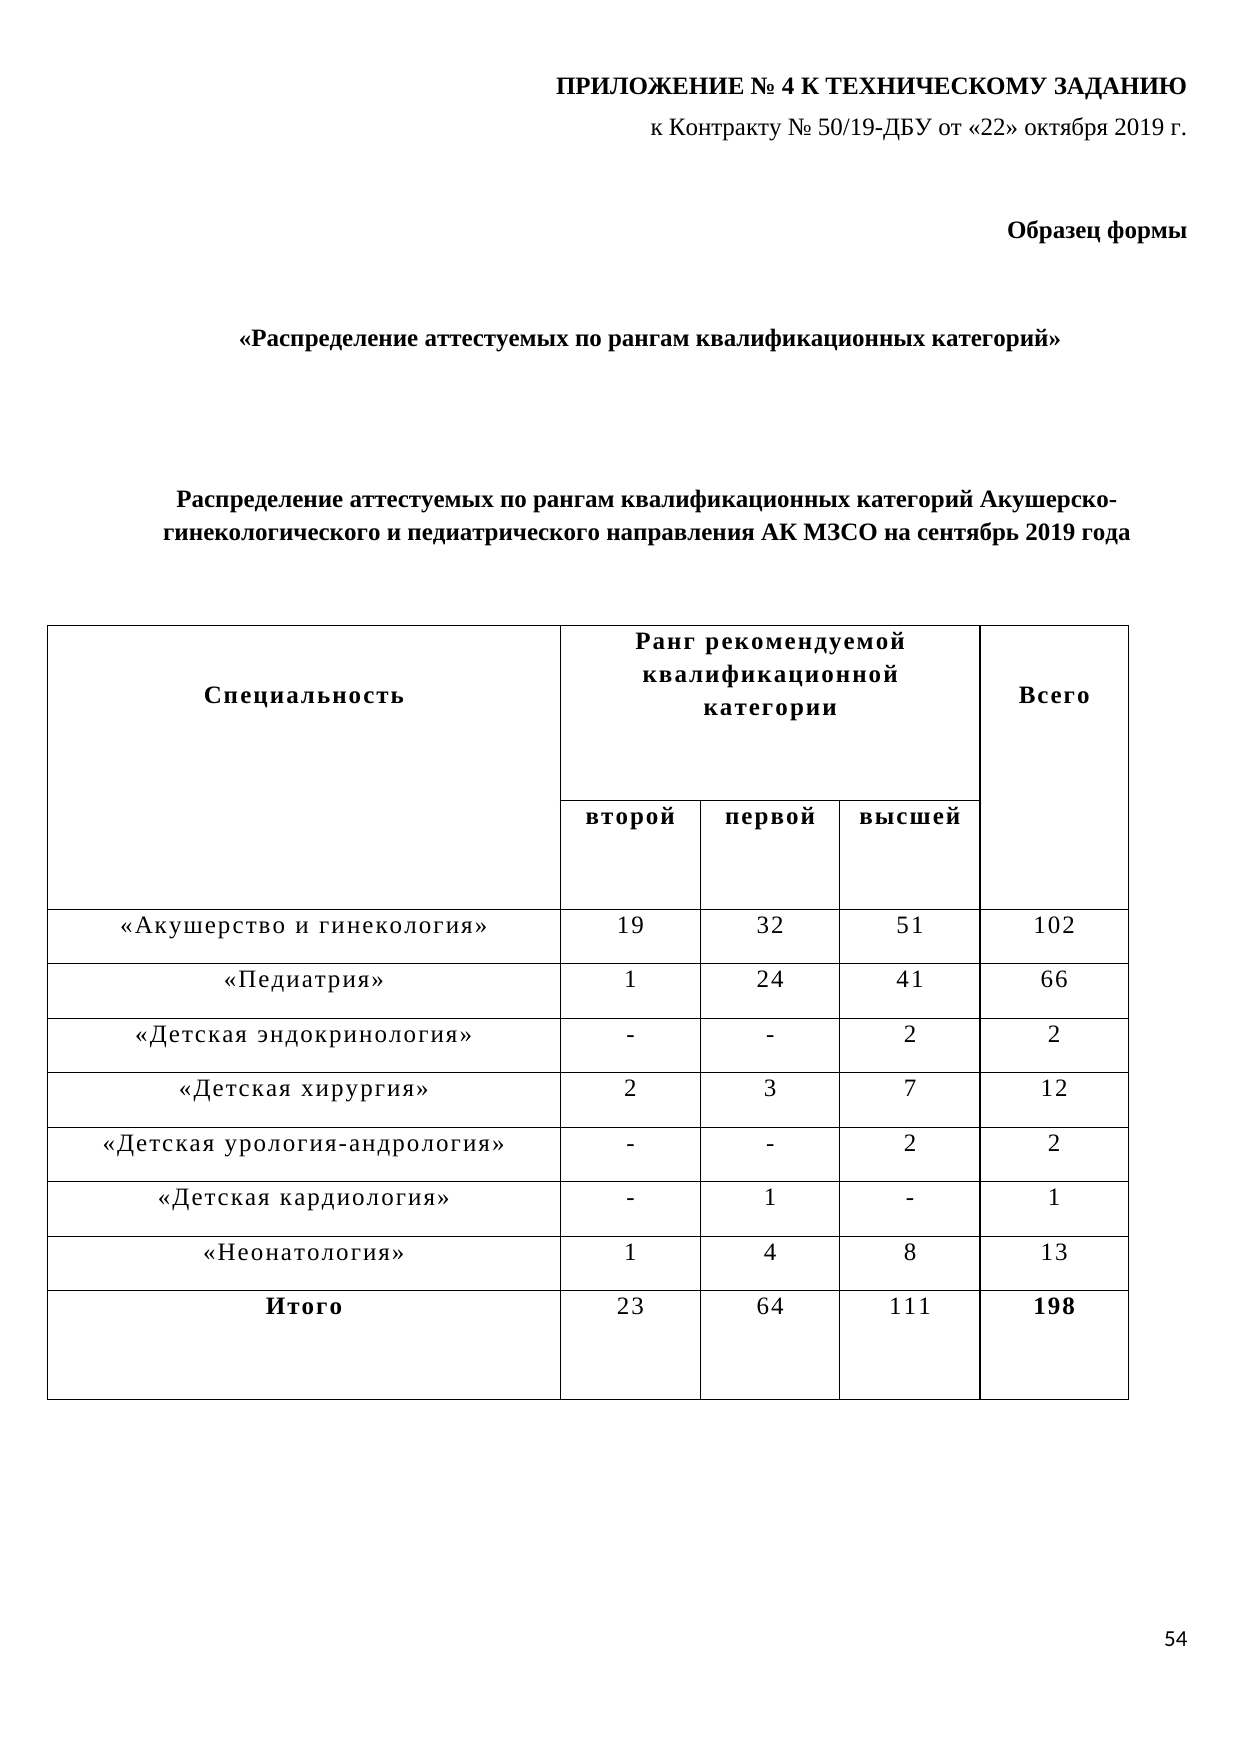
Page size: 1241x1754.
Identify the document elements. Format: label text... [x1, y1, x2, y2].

table_cell 2 [840, 1128, 979, 1181]
table_cell 1 [981, 1182, 1128, 1236]
table_cell «Акушерство и гинекология» [48, 910, 560, 963]
text Приложение № 4 к техническому заданию [106, 71, 1187, 99]
table_cell «Детская урология-андрология» [48, 1128, 560, 1181]
table_cell 7 [840, 1073, 979, 1127]
table_cell - [561, 1019, 700, 1072]
table_cell 2 [981, 1128, 1128, 1181]
table_cell - [561, 1182, 700, 1236]
table_cell - [701, 1128, 839, 1181]
table_cell - [701, 1019, 839, 1072]
table_cell 111 [840, 1291, 979, 1399]
table_cell 198 [981, 1291, 1128, 1399]
table_cell 2 [840, 1019, 979, 1072]
table_cell «Детская эндокринология» [48, 1019, 560, 1072]
table_cell 13 [981, 1237, 1128, 1290]
table_cell 24 [701, 964, 839, 1018]
table_cell 8 [840, 1237, 979, 1290]
table_cell 2 [981, 1019, 1128, 1072]
table_cell 19 [561, 910, 700, 963]
text к Контракту № 50/19-ДБУ от «22» октября 2019 г. [106, 112, 1187, 141]
table_cell 12 [981, 1073, 1128, 1127]
table_cell 1 [561, 1237, 700, 1290]
table_cell 3 [701, 1073, 839, 1127]
text «Распределение аттестуемых по рангам квалификационных категорий» [106, 323, 1187, 352]
table_cell 51 [840, 910, 979, 963]
table_cell первой [701, 801, 839, 909]
table_cell 1 [701, 1182, 839, 1236]
table_cell 66 [981, 964, 1128, 1018]
table_cell «Неонатология» [48, 1237, 560, 1290]
table_cell 102 [981, 910, 1128, 963]
table_cell Итого [48, 1291, 560, 1399]
table_cell - [561, 1128, 700, 1181]
table_cell 4 [701, 1237, 839, 1290]
text Распределение аттестуемых по рангам квалификационных категорий Акушерско-гинекологического и педиатрического направления АК МЗСО на сентябрь 2019 года [106, 484, 1187, 546]
table_cell 1 [561, 964, 700, 1018]
table_header Специальность [48, 626, 560, 909]
table_cell 41 [840, 964, 979, 1018]
table_cell «Педиатрия» [48, 964, 560, 1018]
table_cell 32 [701, 910, 839, 963]
text Образец формы [106, 215, 1187, 244]
table_cell 64 [701, 1291, 839, 1399]
table_header Всего [981, 626, 1128, 909]
table_cell 23 [561, 1291, 700, 1399]
table_cell второй [561, 801, 700, 909]
table_cell «Детская хирургия» [48, 1073, 560, 1127]
table_cell высшей [840, 801, 979, 909]
table_cell - [840, 1182, 979, 1236]
table_header Ранг рекомендуемой квалификационной категории [561, 626, 979, 800]
table_cell «Детская кардиология» [48, 1182, 560, 1236]
table_cell 2 [561, 1073, 700, 1127]
